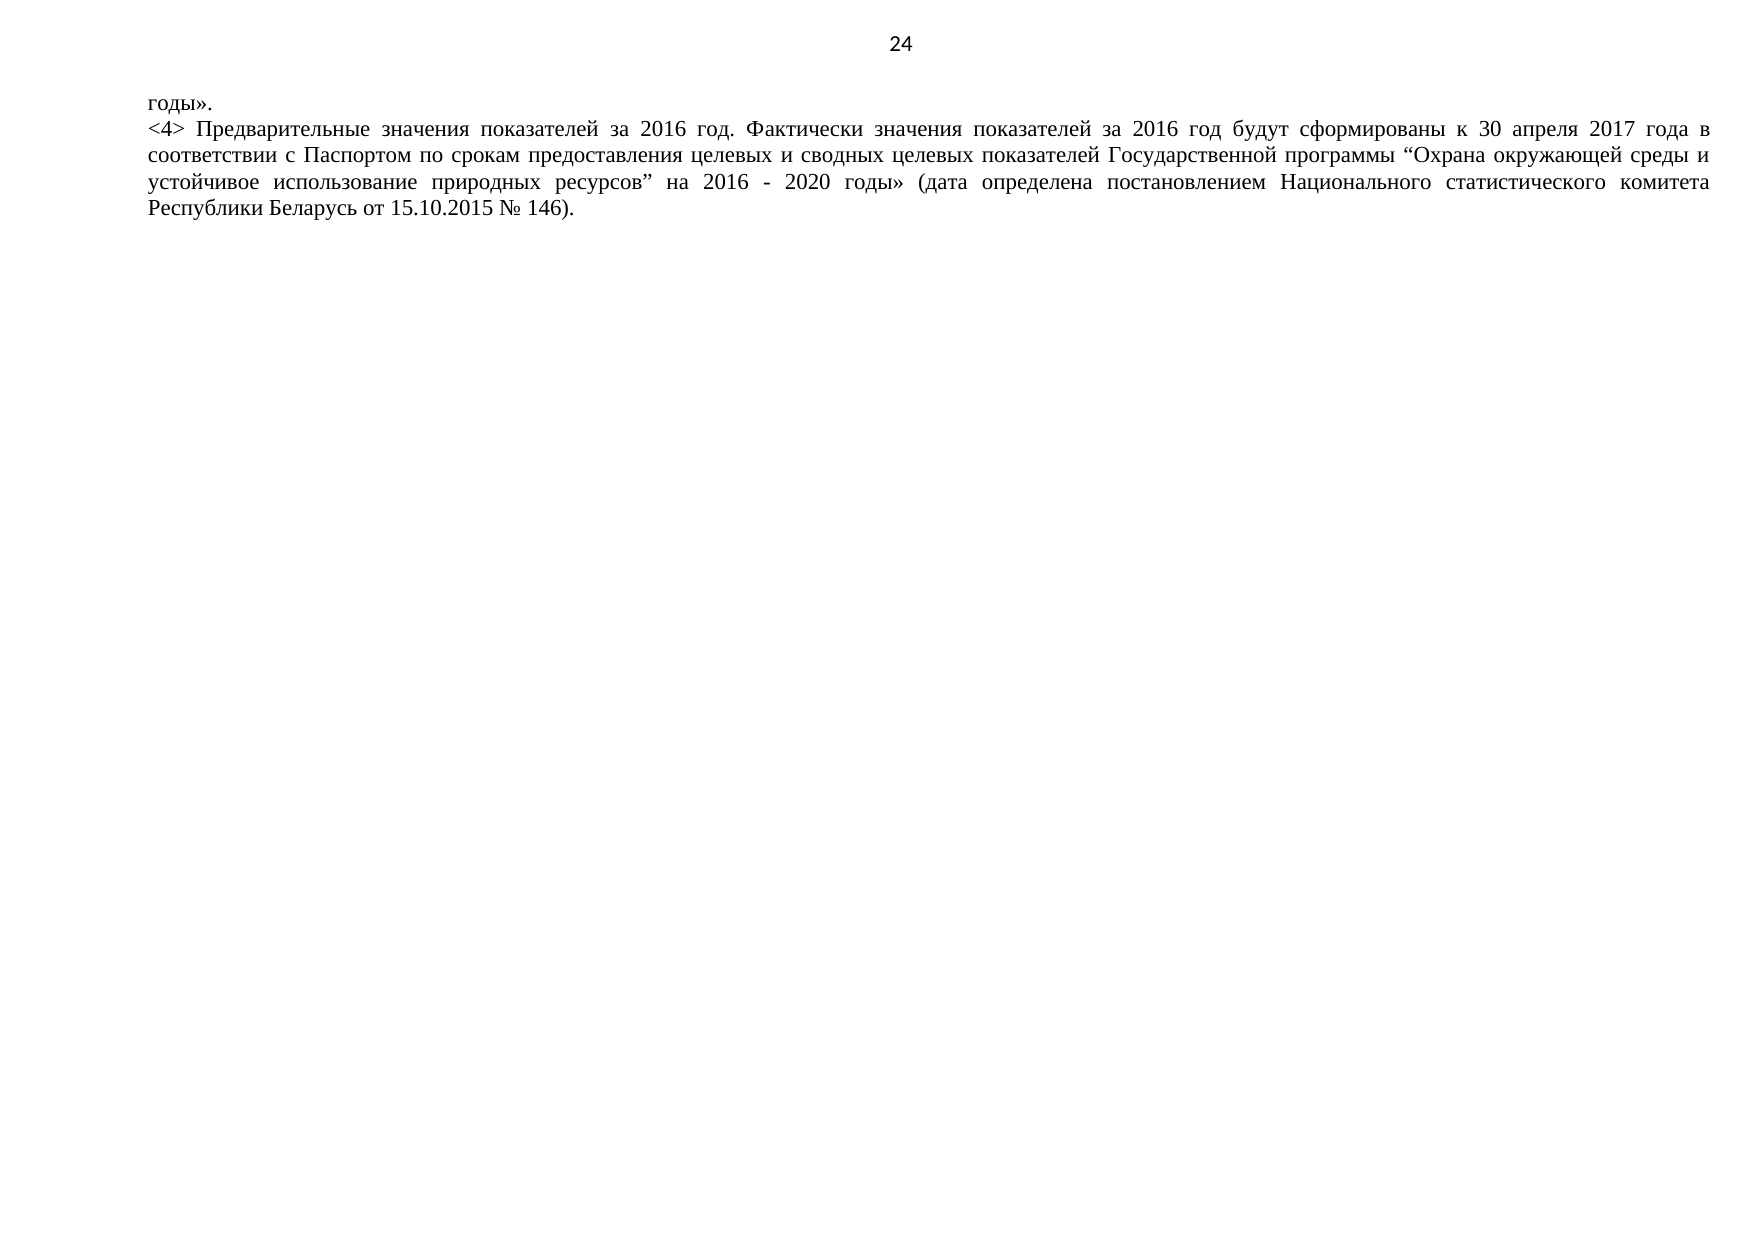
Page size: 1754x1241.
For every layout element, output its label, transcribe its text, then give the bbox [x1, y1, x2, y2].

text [148, 89, 1713, 115]
text <4> Предварительные значения показателей за 2016 год. Фактически значения показателей за 2016 год будут сформированы к 30 апреля 2017 года в соответствии с Паспортом по срокам предоставления целевых и сводных целевых показателей Государственной программы “Охрана окружающей среды и устойчивое использование природных ресурсов” на 2016 - 2020 годы» (дата определена постановлением Национального статистического комитета Республики Беларусь от 15.10.2015 № 146). [148, 115, 1713, 220]
